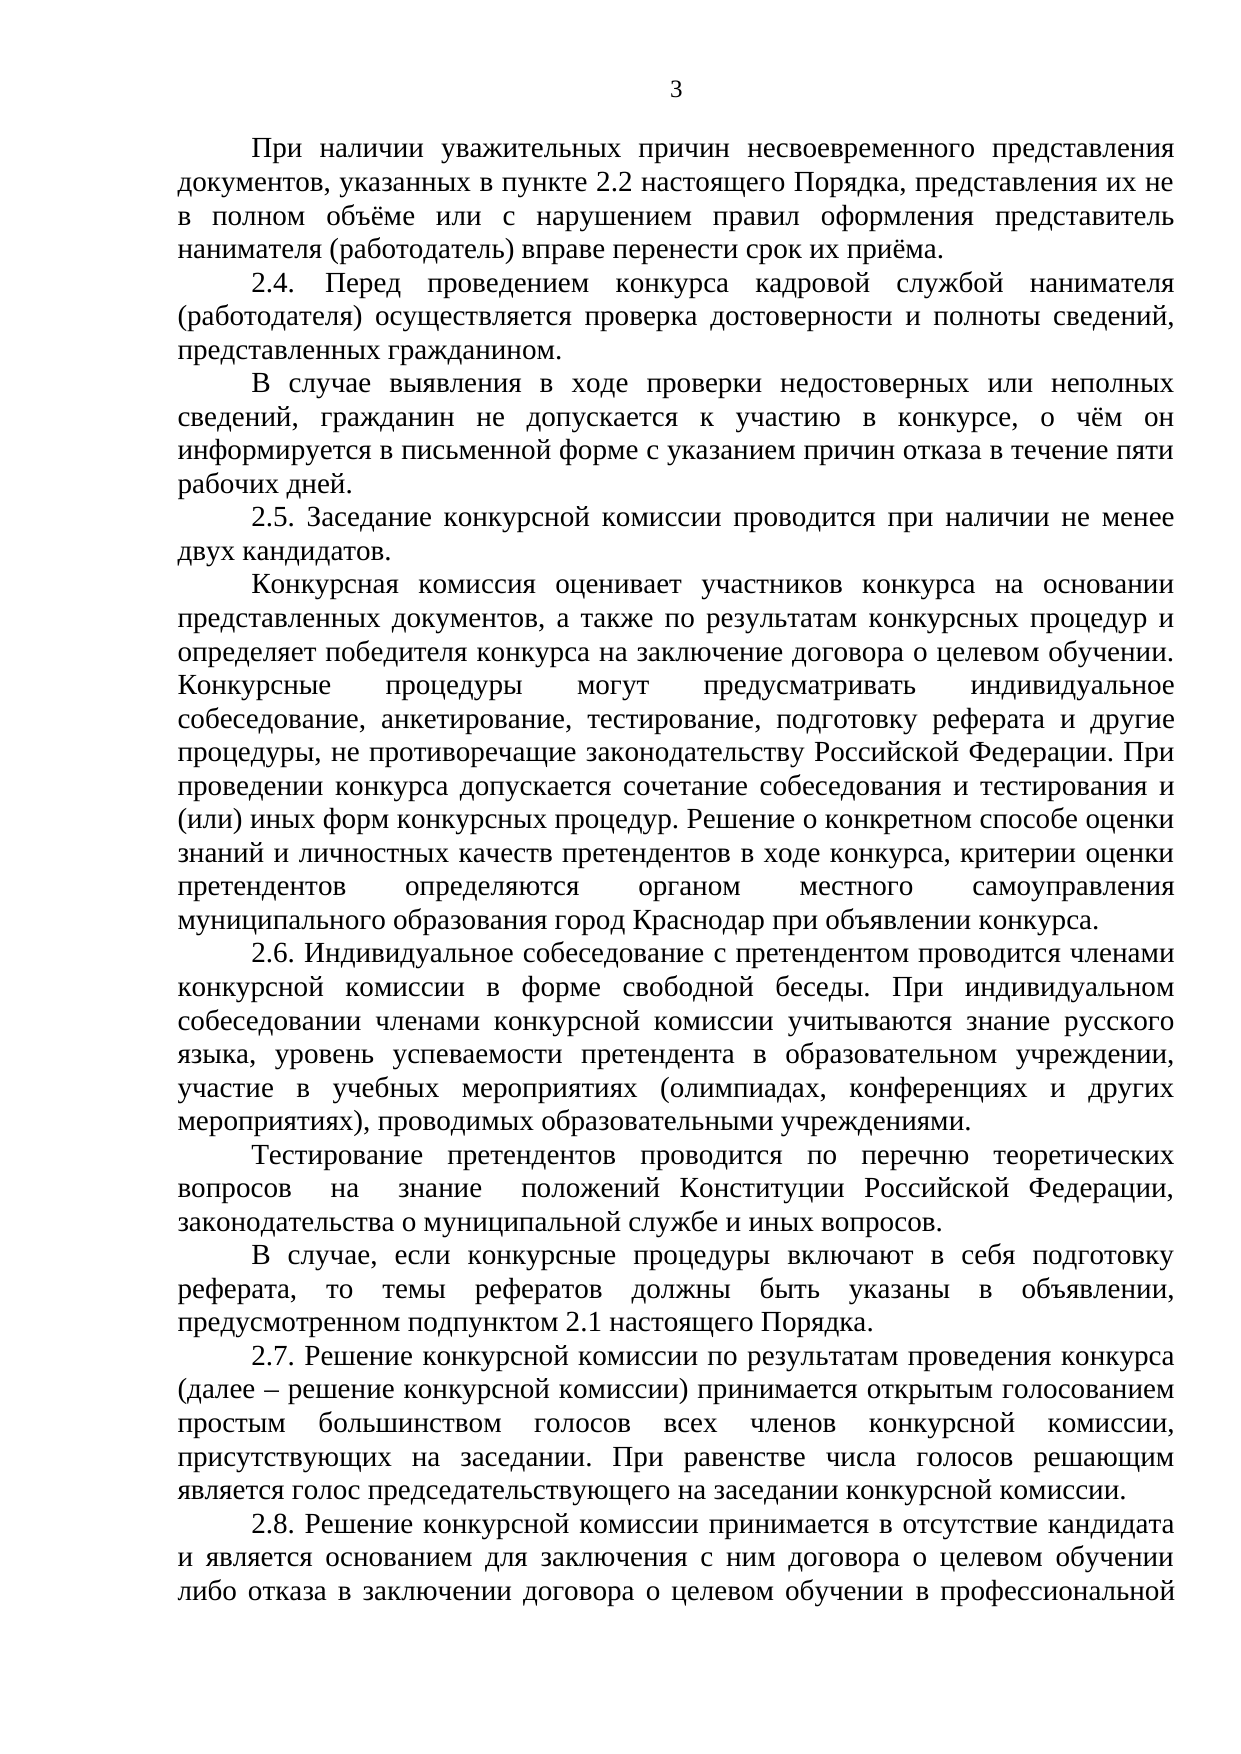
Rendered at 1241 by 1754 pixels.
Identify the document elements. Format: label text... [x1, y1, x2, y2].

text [177, 1506, 1175, 1606]
text Тестирование претендентов проводится по перечню теоретических вопросов на знание положений Конституции Российской Федерации, законодательства о муниципальной службе и иных вопросов. [177, 1137, 1175, 1237]
text При наличии уважительных причин несвоевременного представления документов, указанных в пункте 2.2 настоящего Порядка, представления их не в полном объёме или с нарушением правил оформления представитель нанимателя (работодатель) вправе перенести срок их приёма. [177, 131, 1175, 265]
text В случае выявления в ходе проверки недостоверных или неполных сведений, гражданин не допускается к участию в конкурсе, о чём он информируется в письменной форме с указанием причин отказа в течение пяти рабочих дней. [177, 365, 1175, 499]
list Перед проведением конкурса кадровой службой нанимателя (работодателя) осуществляется проверка достоверности и полноты сведений, представленных гражданином. [177, 265, 1175, 365]
text 2.7. Решение конкурсной комиссии по результатам проведения конкурса (далее – решение конкурсной комиссии) принимается открытым голосованием простым большинством голосов всех членов конкурсной комиссии, присутствующих на заседании. При равенстве числа голосов решающим является голос председательствующего на заседании конкурсной комиссии. [177, 1338, 1175, 1506]
text 2.5. Заседание конкурсной комиссии проводится при наличии не менее двух кандидатов. [177, 499, 1175, 567]
text 2.6. Индивидуальное собеседование с претендентом проводится членами конкурсной комиссии в форме свободной беседы. При индивидуальном собеседовании членами конкурсной комиссии учитываются знание русского языка, уровень успеваемости претендента в образовательном учреждении, участие в учебных мероприятиях (олимпиадах, конференциях и других мероприятиях), проводимых образовательными учреждениями. [177, 936, 1175, 1137]
text Конкурсная комиссия оценивает участников конкурса на основании представленных документов, а также по результатам конкурсных процедур и определяет победителя конкурса на заключение договора о целевом обучении. Конкурсные процедуры могут предусматривать индивидуальное собеседование, анкетирование, тестирование, подготовку реферата и другие процедуры, не противоречащие законодательству Российской Федерации. При проведении конкурса допускается сочетание собеседования и тестирования и (или) иных форм конкурсных процедур. Решение о конкретном способе оценки знаний и личностных качеств претендентов в ходе конкурса, критерии оценки претендентов определяются органом местного самоуправления муниципального образования город Краснодар при объявлении конкурса. [177, 567, 1175, 936]
text В случае, если конкурсные процедуры включают в себя подготовку реферата, то темы рефератов должны быть указаны в объявлении, предусмотренном подпунктом 2.1 настоящего Порядка. [177, 1237, 1175, 1338]
